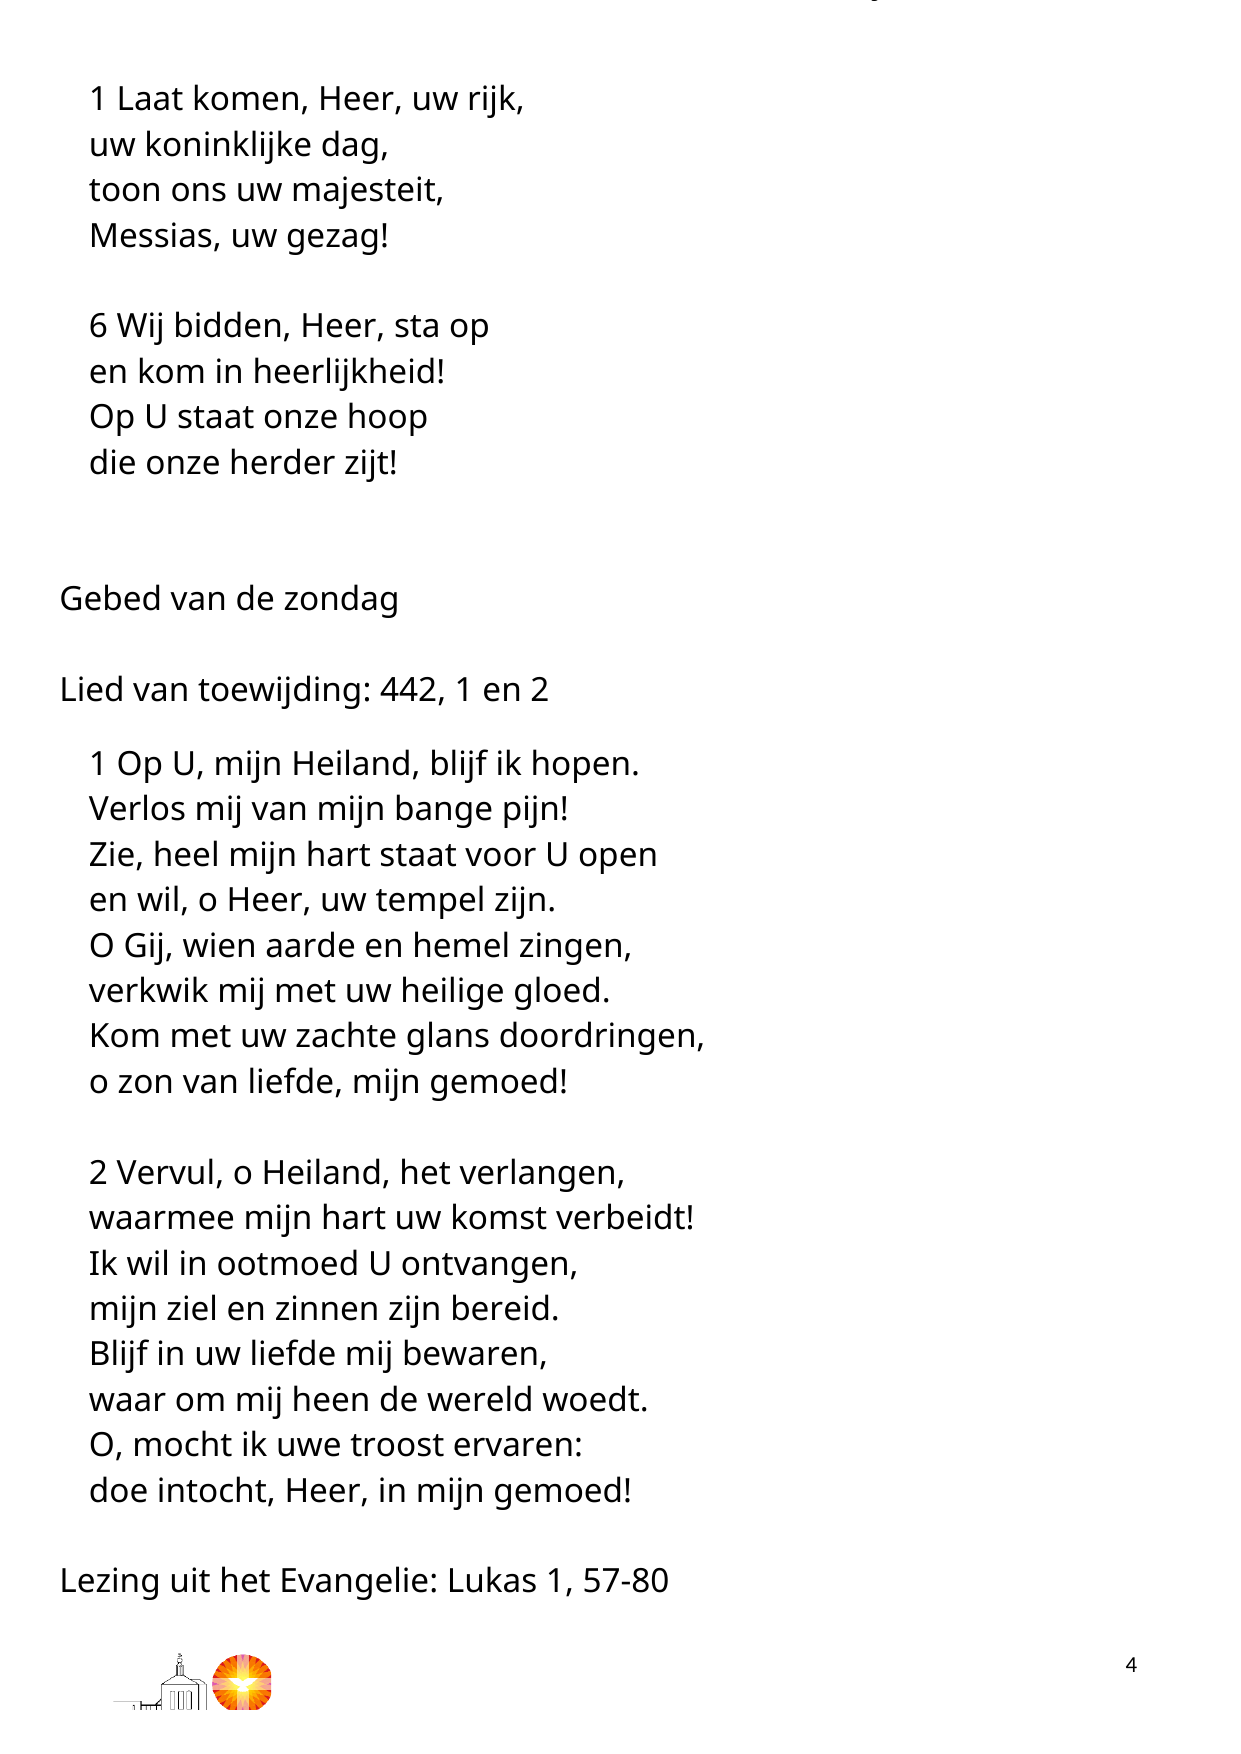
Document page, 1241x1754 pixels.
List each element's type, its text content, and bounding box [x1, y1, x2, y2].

text waar om mij heen de wereld woedt. [89, 1376, 1137, 1421]
text o zon van liefde, mijn gemoed! [89, 1058, 1137, 1103]
text mijn ziel en zinnen zijn bereid. [89, 1285, 1137, 1330]
picture [111, 1652, 271, 1709]
text O, mocht ik uwe troost ervaren: [89, 1421, 1137, 1466]
text Zie, heel mijn hart staat voor U open [89, 831, 1137, 876]
text uw koninklijke dag, [89, 121, 1137, 166]
text Gebed van de zondag [59, 575, 1137, 620]
text Ik wil in ootmoed U ontvangen, [89, 1239, 1137, 1285]
text Lezing uit het Evangelie: Lukas 1, 57-80 [59, 1557, 1137, 1603]
text 1 Op U, mijn Heiland, blijf ik hopen. [89, 740, 1137, 785]
text doe intocht, Heer, in mijn gemoed! [89, 1466, 1137, 1512]
text Kom met uw zachte glans doordringen, [89, 1012, 1137, 1058]
text en wil, o Heer, uw tempel zijn. [89, 876, 1137, 921]
text O Gij, wien aarde en hemel zingen, [89, 921, 1137, 967]
text Op U staat onze hoop [89, 393, 1137, 438]
text verkwik mij met uw heilige gloed. [89, 967, 1137, 1012]
text Messias, uw gezag! [89, 211, 1137, 257]
text 1 Laat komen, Heer, uw rijk, [89, 75, 1137, 121]
text 6 Wij bidden, Heer, sta op [89, 302, 1137, 348]
text 2 Vervul, o Heiland, het verlangen, [89, 1148, 1137, 1194]
text toon ons uw majesteit, [89, 166, 1137, 211]
text die onze herder zijt! [89, 438, 1137, 484]
text Lied van toewijding: 442, 1 en 2 [59, 666, 1137, 740]
text Verlos mij van mijn bange pijn! [89, 785, 1137, 831]
text en kom in heerlijkheid! [89, 348, 1137, 393]
text waarmee mijn hart uw komst verbeidt! [89, 1194, 1137, 1239]
text Blijf in uw liefde mij bewaren, [89, 1330, 1137, 1376]
